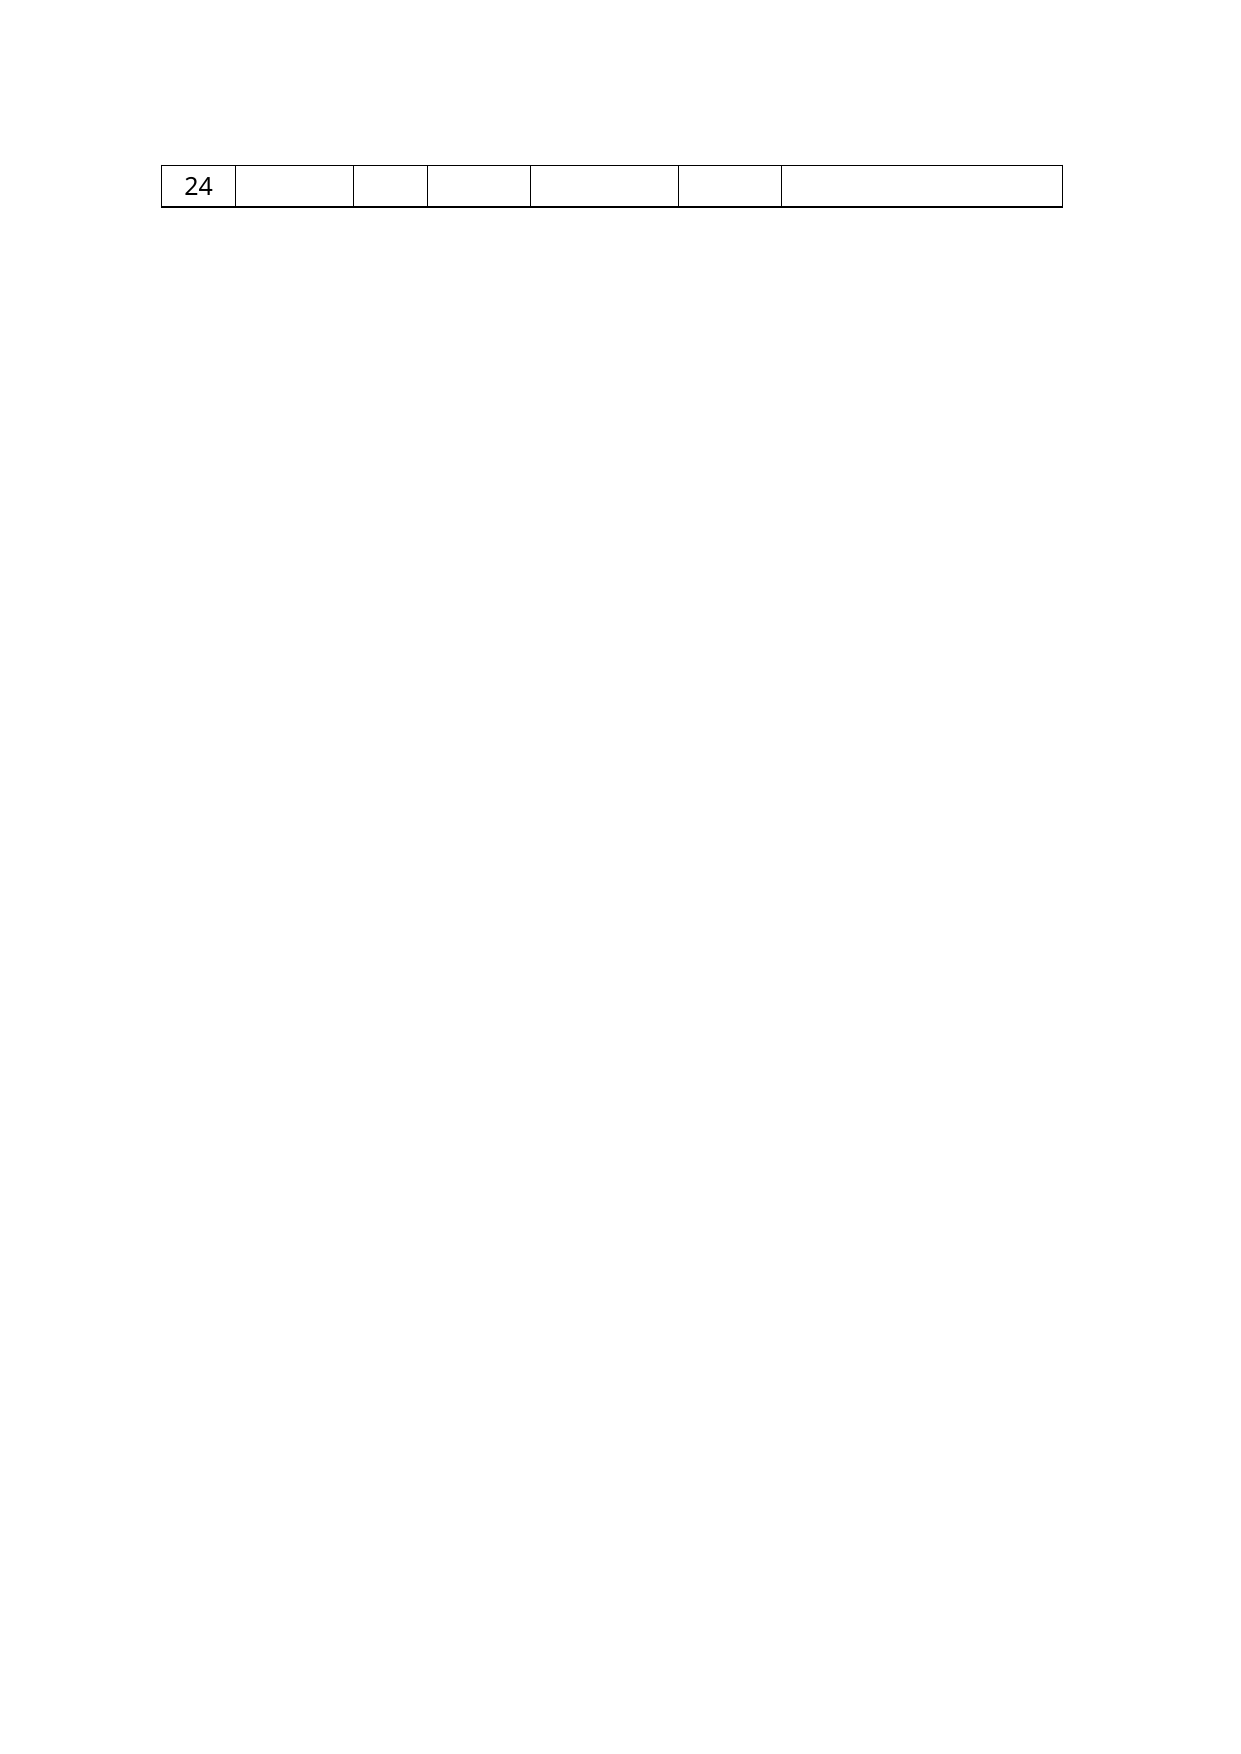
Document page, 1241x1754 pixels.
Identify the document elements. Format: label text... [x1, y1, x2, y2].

table_cell [236, 166, 353, 206]
table_cell [531, 166, 678, 206]
table_cell [782, 166, 1062, 206]
table_cell 24 [162, 166, 235, 206]
table_cell [354, 166, 427, 206]
table_cell [428, 166, 530, 206]
table_cell [679, 166, 781, 206]
